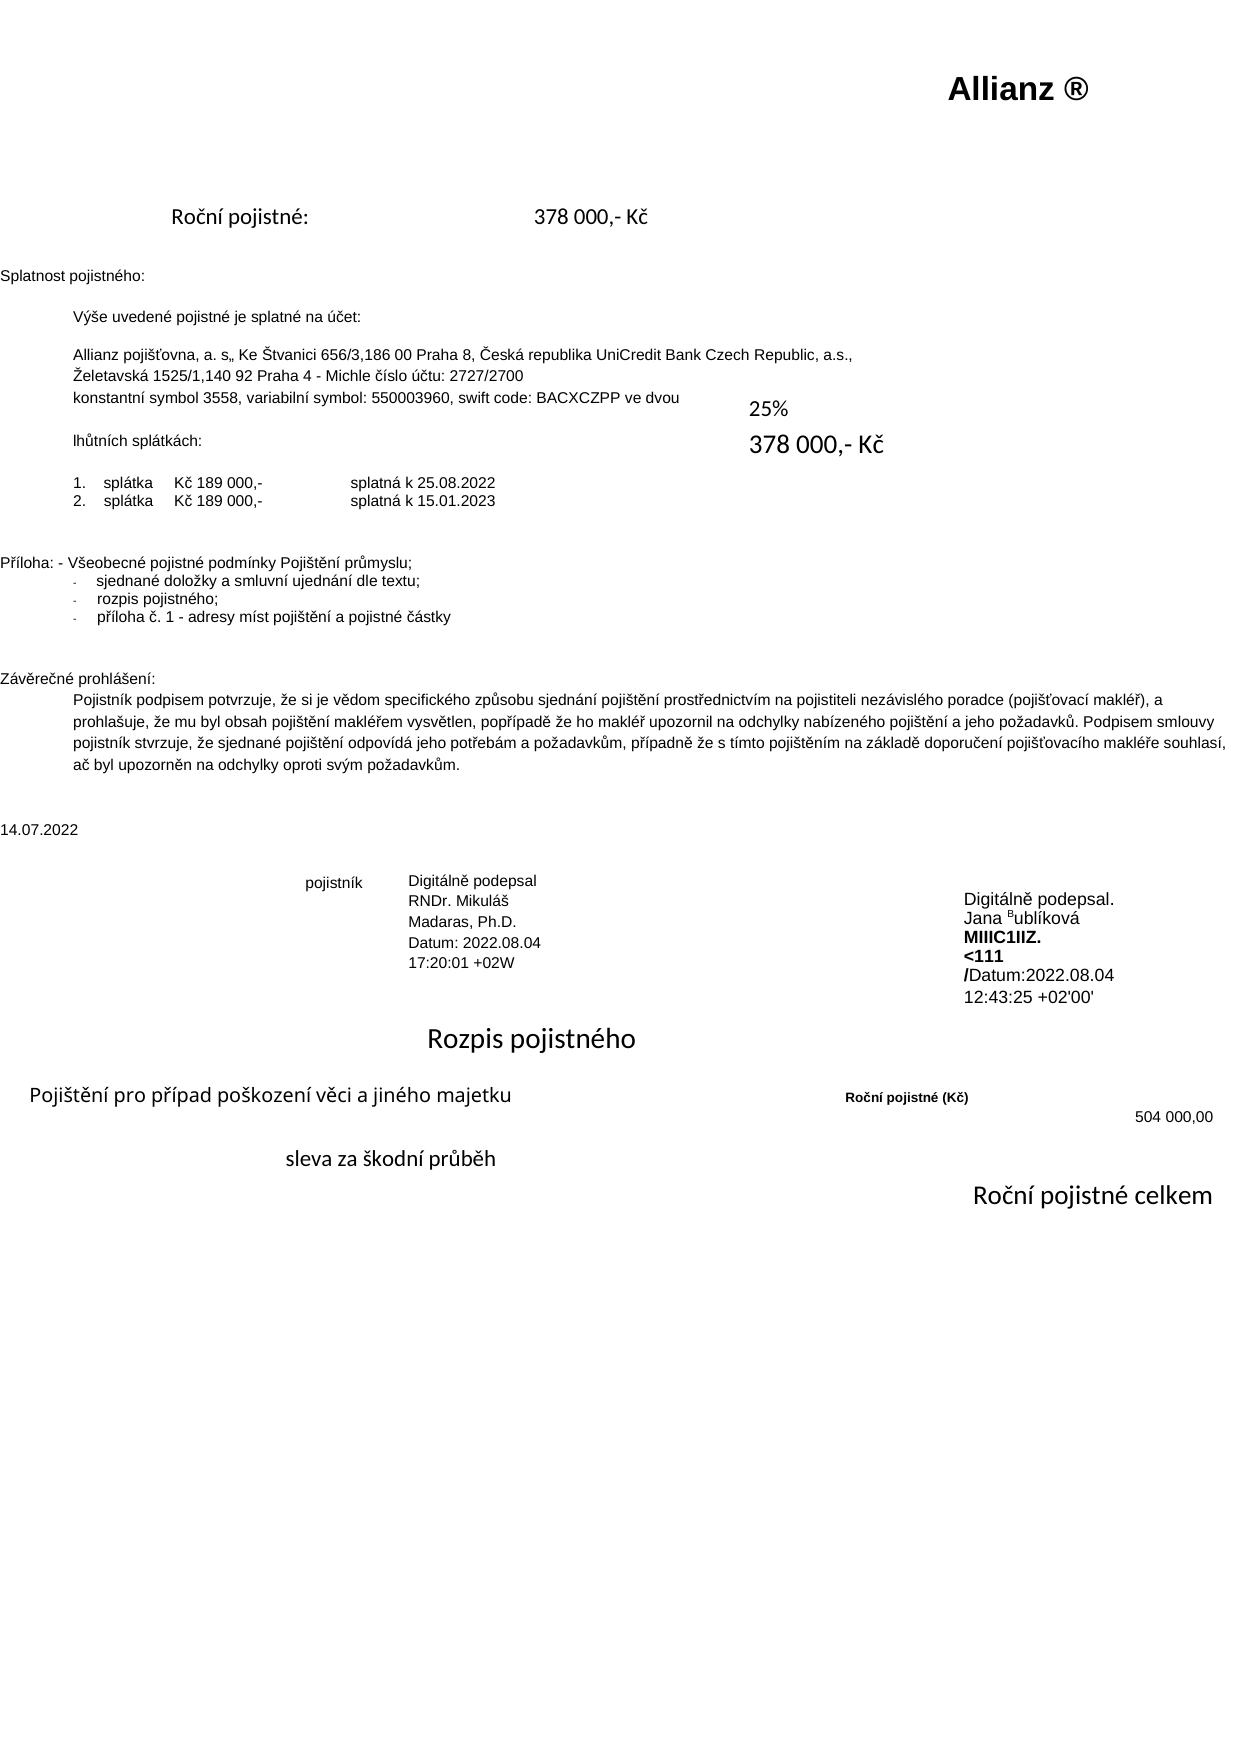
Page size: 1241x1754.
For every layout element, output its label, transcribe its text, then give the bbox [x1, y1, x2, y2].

text sleva za škodní průběh [283, 1144, 1240, 1173]
text 14.07.2022 [0, 820, 1240, 838]
list splátka Kč 189 000,- splatná k 25.08.2022 [73, 474, 1240, 492]
text Pojištění pro případ poškození věci a jiného majetku Roční pojistné (Kč) [29, 1081, 1240, 1108]
list příloha č. 1 - adresy míst pojištění a pojistné částky [73, 608, 1240, 626]
text konstantní symbol 3558, variabilní symbol: 550003960, swift code: BACXCZPP ve dvou lhůtních splátkách: [73, 389, 913, 449]
text Závěrečné prohlášení: [0, 670, 1240, 688]
text Rozpis pojistného [427, 840, 1240, 1056]
text Příloha: - Všeobecné pojistné podmínky Pojištění průmyslu; [0, 554, 1240, 572]
list sjednané doložky a smluvní ujednání dle textu; [73, 572, 1240, 590]
text Pojistník podpisem potvrzuje, že si je vědom specifického způsobu sjednání pojištění prostřednictvím na pojistiteli nezávislého poradce (pojišťovací makléř), a prohlašuje, že mu byl obsah pojištění makléřem vysvětlen, popřípadě že ho makléř upozornil na odchylky nabízeného pojištění a jeho požadavků. Podpisem smlouvy pojistník stvrzuje, že sjednané pojištění odpovídá jeho potřebám a požadavkům, případně že s tímto pojištěním na základě doporučení pojišťovacího makléře souhlasí, ač byl upozorněn na odchylky oproti svým požadavkům. [73, 691, 1240, 773]
text Allianz pojišťovna, a. s„ Ke Štvanici 656/3,186 00 Praha 8, Česká republika UniCredit Bank Czech Republic, a.s., Želetavská 1525/1,140 92 Praha 4 - Michle číslo účtu: 2727/2700 [73, 346, 913, 385]
text Výše uvedené pojistné je splatné na účet: [73, 307, 1240, 325]
text Roční pojistné celkem [0, 1178, 1213, 1211]
text Splatnost pojistného: [0, 267, 1240, 285]
list splátka Kč 189 000,- splatná k 15.01.2023 [73, 492, 1240, 510]
list rozpis pojistného; [73, 590, 1240, 608]
text 504 000,00 [0, 1108, 1213, 1126]
